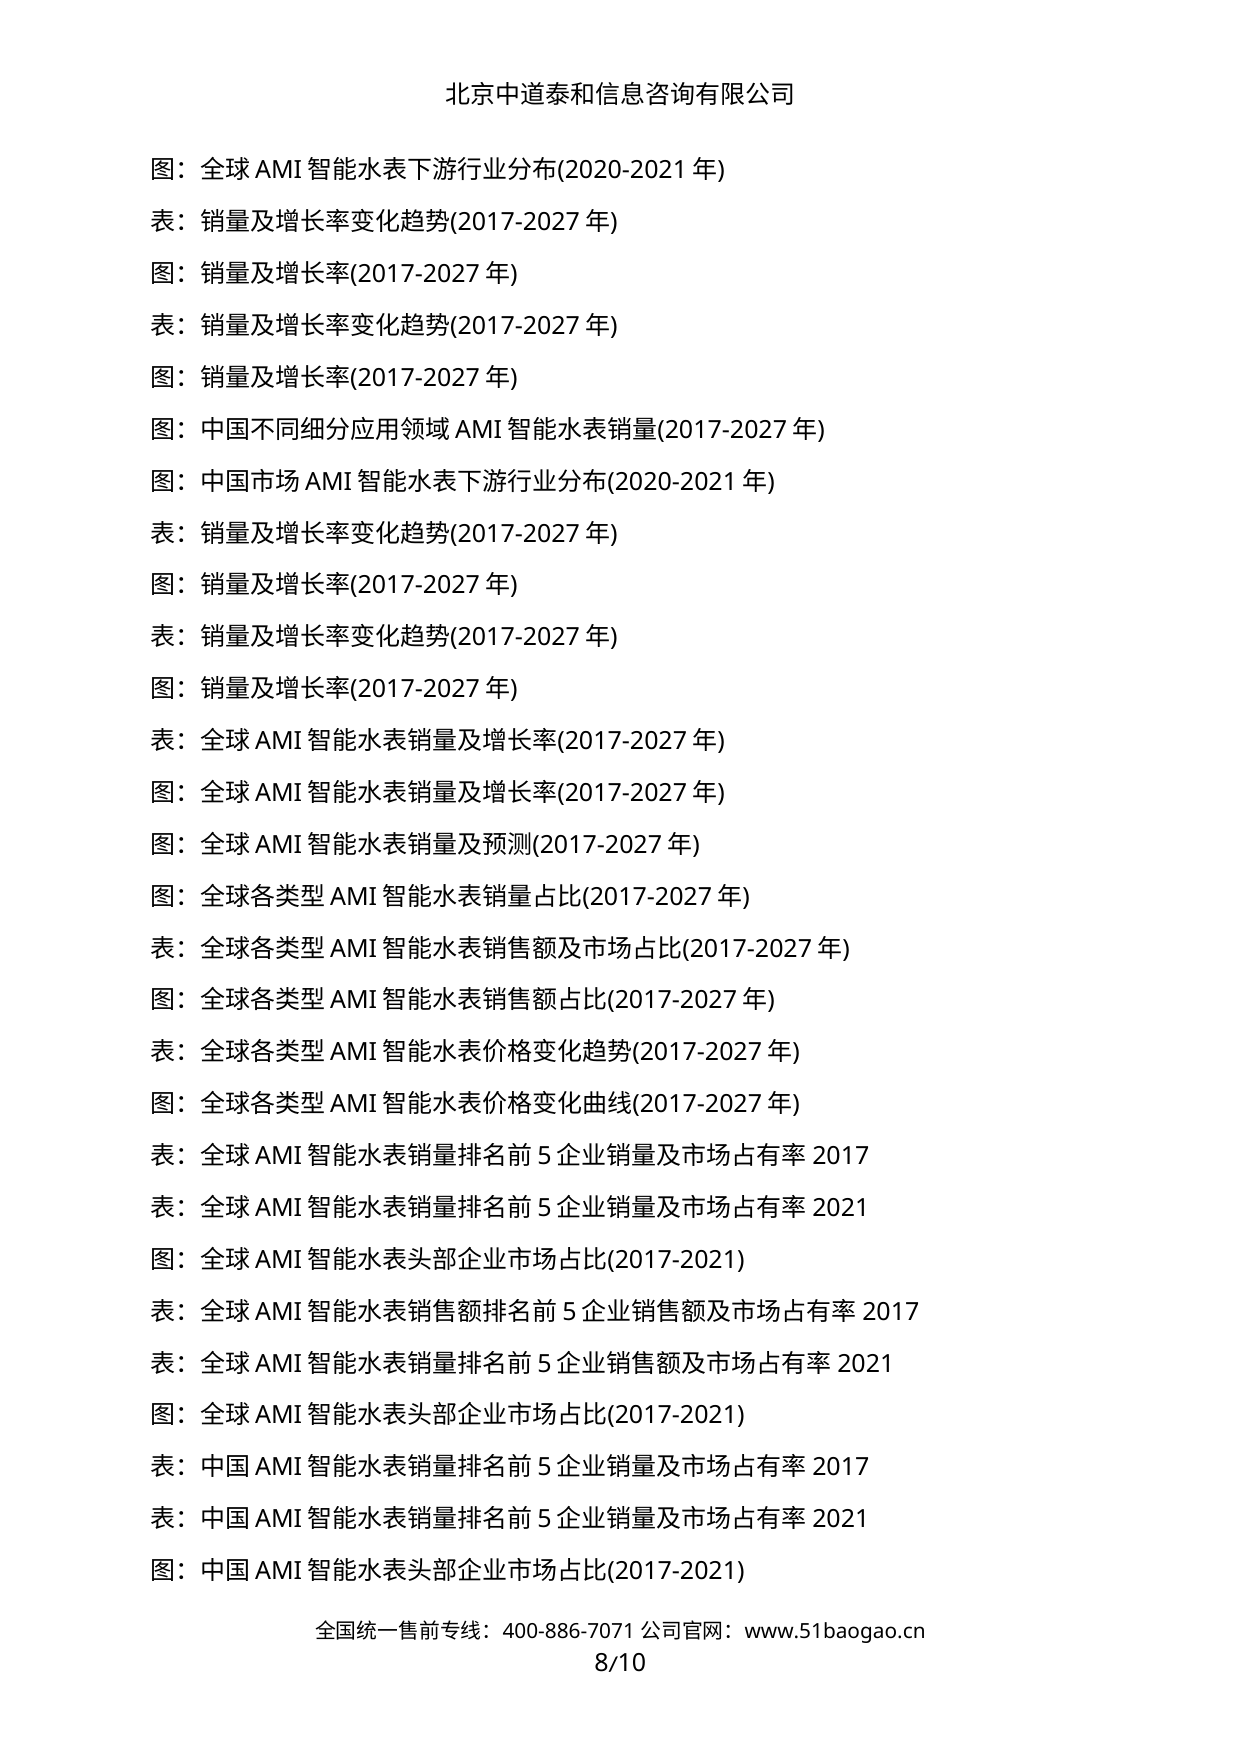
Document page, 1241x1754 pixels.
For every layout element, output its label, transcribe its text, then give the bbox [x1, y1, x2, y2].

text 图：中国市场AMI智能水表下游行业分布(2020-2021年) [150, 461, 1090, 497]
text 表：中国AMI智能水表销量排名前5企业销量及市场占有率 2017 [150, 1447, 1090, 1483]
text 图：全球AMI智能水表销量及增长率(2017-2027年) [150, 772, 1090, 809]
text 表：销量及增长率变化趋势(2017-2027年) [150, 617, 1090, 653]
text 图：中国AMI智能水表头部企业市场占比(2017-2021) [150, 1551, 1090, 1587]
text 图：全球AMI智能水表头部企业市场占比(2017-2021) [150, 1239, 1090, 1276]
text 图：全球AMI智能水表销量及预测(2017-2027年) [150, 824, 1090, 861]
text 表：全球各类型AMI智能水表价格变化趋势(2017-2027年) [150, 1032, 1090, 1068]
text 表：销量及增长率变化趋势(2017-2027年) [150, 202, 1090, 238]
text 图：全球AMI智能水表头部企业市场占比(2017-2021) [150, 1395, 1090, 1431]
text 图：销量及增长率(2017-2027年) [150, 669, 1090, 705]
text 表：销量及增长率变化趋势(2017-2027年) [150, 306, 1090, 342]
text 图：中国不同细分应用领域AMI智能水表销量(2017-2027年) [150, 409, 1090, 446]
text 图：销量及增长率(2017-2027年) [150, 565, 1090, 601]
text 表：全球AMI智能水表销售额排名前5企业销售额及市场占有率 2017 [150, 1291, 1090, 1327]
text 表：销量及增长率变化趋势(2017-2027年) [150, 513, 1090, 549]
text 表：中国AMI智能水表销量排名前5企业销量及市场占有率 2021 [150, 1499, 1090, 1535]
text 图：全球各类型AMI智能水表销售额占比(2017-2027年) [150, 980, 1090, 1016]
text 表：全球AMI智能水表销量排名前5企业销售额及市场占有率 2021 [150, 1343, 1090, 1379]
text 图：销量及增长率(2017-2027年) [150, 357, 1090, 394]
text 表：全球AMI智能水表销量排名前5企业销量及市场占有率 2021 [150, 1187, 1090, 1224]
text 图：销量及增长率(2017-2027年) [150, 254, 1090, 290]
text 图：全球AMI智能水表下游行业分布(2020-2021年) [150, 150, 1090, 186]
text 图：全球各类型AMI智能水表销量占比(2017-2027年) [150, 876, 1090, 912]
text 图：全球各类型AMI智能水表价格变化曲线(2017-2027年) [150, 1084, 1090, 1120]
text 表：全球AMI智能水表销量排名前5企业销量及市场占有率 2017 [150, 1136, 1090, 1172]
text 表：全球AMI智能水表销量及增长率(2017-2027年) [150, 721, 1090, 757]
text 表：全球各类型AMI智能水表销售额及市场占比(2017-2027年) [150, 928, 1090, 964]
